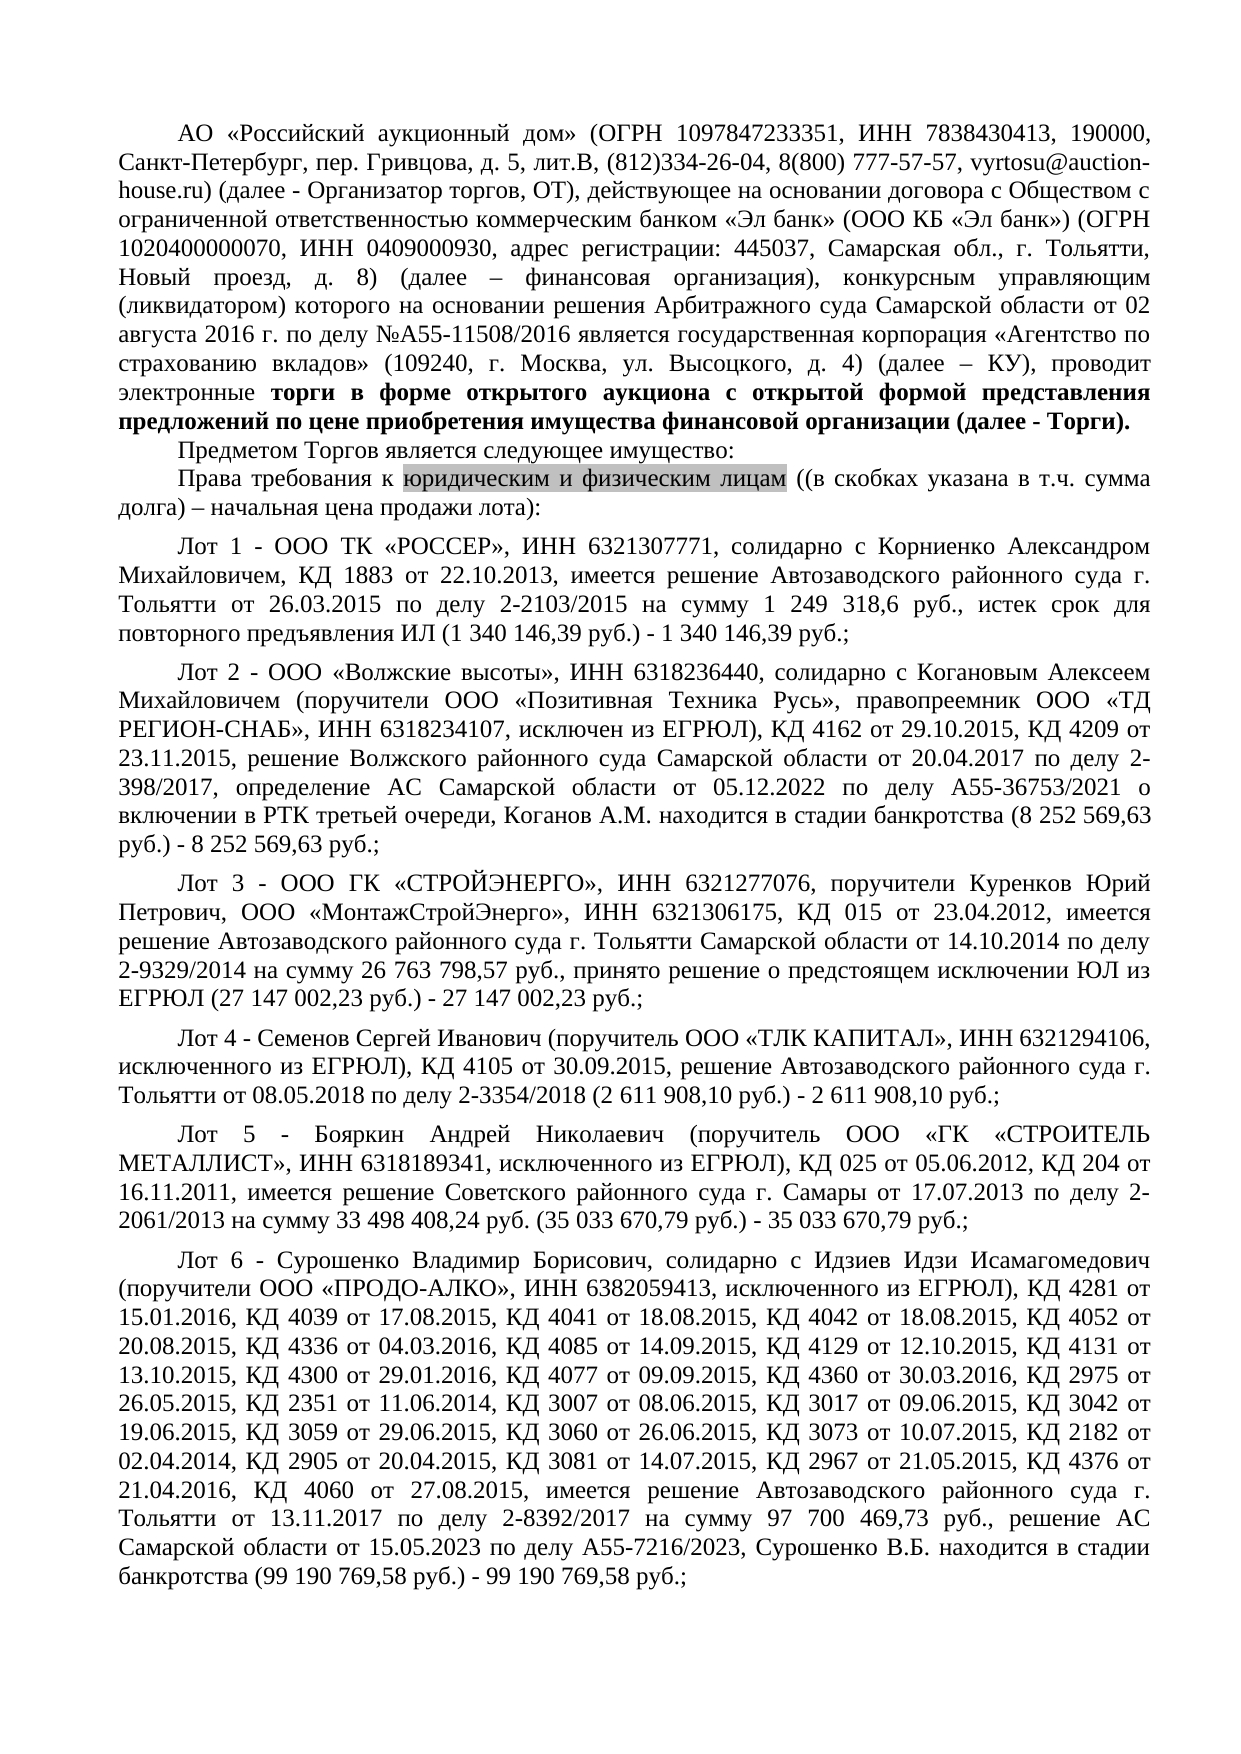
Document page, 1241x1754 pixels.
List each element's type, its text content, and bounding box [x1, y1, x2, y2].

text Лот 5 - Бояркин Андрей Николаевич (поручитель ООО «ГК «СТРОИТЕЛЬ МЕТАЛЛИСТ», ИНН 6318189341, исключенного из ЕГРЮЛ), КД 025 от 05.06.2012, КД 204 от 16.11.2011, имеется решение Советского районного суда г. Самары от 17.07.2013 по делу 2-2061/2013 на сумму 33 498 408,24 руб. (35 033 670,79 руб.) - 35 033 670,79 руб.; [118, 1119, 1151, 1234]
text Предметом Торгов является следующее имущество: [118, 435, 1151, 463]
text Лот 6 - Сурошенко Владимир Борисович, солидарно с Идзиев Идзи Исамагомедович (поручители ООО «ПРОДО-АЛКО», ИНН 6382059413, исключенного из ЕГРЮЛ), КД 4281 от 15.01.2016, КД 4039 от 17.08.2015, КД 4041 от 18.08.2015, КД 4042 от 18.08.2015, КД 4052 от 20.08.2015, КД 4336 от 04.03.2016, КД 4085 от 14.09.2015, КД 4129 от 12.10.2015, КД 4131 от 13.10.2015, КД 4300 от 29.01.2016, КД 4077 от 09.09.2015, КД 4360 от 30.03.2016, КД 2975 от 26.05.2015, КД 2351 от 11.06.2014, КД 3007 от 08.06.2015, КД 3017 от 09.06.2015, КД 3042 от 19.06.2015, КД 3059 от 29.06.2015, КД 3060 от 26.06.2015, КД 3073 от 10.07.2015, КД 2182 от 02.04.2014, КД 2905 от 20.04.2015, КД 3081 от 14.07.2015, КД 2967 от 21.05.2015, КД 4376 от 21.04.2016, КД 4060 от 27.08.2015, имеется решение Автозаводского районного суда г. Тольятти от 13.11.2017 по делу 2-8392/2017 на сумму 97 700 469,73 руб., решение АС Самарской области от 15.05.2023 по делу А55-7216/2023, Сурошенко В.Б. находится в стадии банкротства (99 190 769,58 руб.) - 99 190 769,58 руб.; [118, 1245, 1151, 1590]
text Права требования к юридическим и физическим лицам ((в скобках указана в т.ч. сумма долга) – начальная цена продажи лота): [118, 463, 1151, 521]
text Лот 1 - ООО ТК «РОССЕР», ИНН 6321307771, солидарно с Корниенко Александром Михайловичем, КД 1883 от 22.10.2013, имеется решение Автозаводского районного суда г. Тольятти от 26.03.2015 по делу 2-2103/2015 на сумму 1 249 318,6 руб., истек срок для повторного предъявления ИЛ (1 340 146,39 руб.) - 1 340 146,39 руб.; [118, 531, 1151, 646]
text Лот 2 - ООО «Волжские высоты», ИНН 6318236440, солидарно с Когановым Алексеем Михайловичем (поручители ООО «Позитивная Техника Русь», правопреемник ООО «ТД РЕГИОН-СНАБ», ИНН 6318234107, исключен из ЕГРЮЛ), КД 4162 от 29.10.2015, КД 4209 от 23.11.2015, решение Волжского районного суда Самарской области от 20.04.2017 по делу 2-398/2017, определение АС Самарской области от 05.12.2022 по делу А55-36753/2021 о включении в РТК третьей очереди, Коганов А.М. находится в стадии банкротства (8 252 569,63 руб.) - 8 252 569,63 руб.; [118, 657, 1151, 858]
text АО «Российский аукционный дом» (ОГРН 1097847233351, ИНН 7838430413, 190000, Санкт-Петербург, пер. Гривцова, д. 5, лит.В, (812)334-26-04, 8(800) 777-57-57, vyrtosu@auction-house.ru) (далее - Организатор торгов, ОТ), действующее на основании договора с Обществом с ограниченной ответственностью коммерческим банком «Эл банк» (ООО КБ «Эл банк») (ОГРН 1020400000070, ИНН 0409000930, адрес регистрации: 445037, Самарская обл., г. Тольятти, Новый проезд, д. 8) (далее – финансовая организация), конкурсным управляющим (ликвидатором) которого на основании решения Арбитражного суда Самарской области от 02 августа 2016 г. по делу №А55-11508/2016 является государственная корпорация «Агентство по страхованию вкладов» (109240, г. Москва, ул. Высоцкого, д. 4) (далее – КУ), проводит электронные торги в форме открытого аукциона с открытой формой представления предложений по цене приобретения имущества финансовой организации (далее - Торги). [118, 118, 1151, 435]
text Лот 4 - Семенов Сергей Иванович (поручитель ООО «ТЛК КАПИТАЛ», ИНН 6321294106, исключенного из ЕГРЮЛ), КД 4105 от 30.09.2015, решение Автозаводского районного суда г. Тольятти от 08.05.2018 по делу 2-3354/2018 (2 611 908,10 руб.) - 2 611 908,10 руб.; [118, 1023, 1151, 1109]
text Лот 3 - ООО ГК «СТРОЙЭНЕРГО», ИНН 6321277076, поручители Куренков Юрий Петрович, ООО «МонтажСтройЭнерго», ИНН 6321306175, КД 015 от 23.04.2012, имеется решение Автозаводского районного суда г. Тольятти Самарской области от 14.10.2014 по делу 2-9329/2014 на сумму 26 763 798,57 руб., принято решение о предстоящем исключении ЮЛ из ЕГРЮЛ (27 147 002,23 руб.) - 27 147 002,23 руб.; [118, 868, 1151, 1012]
